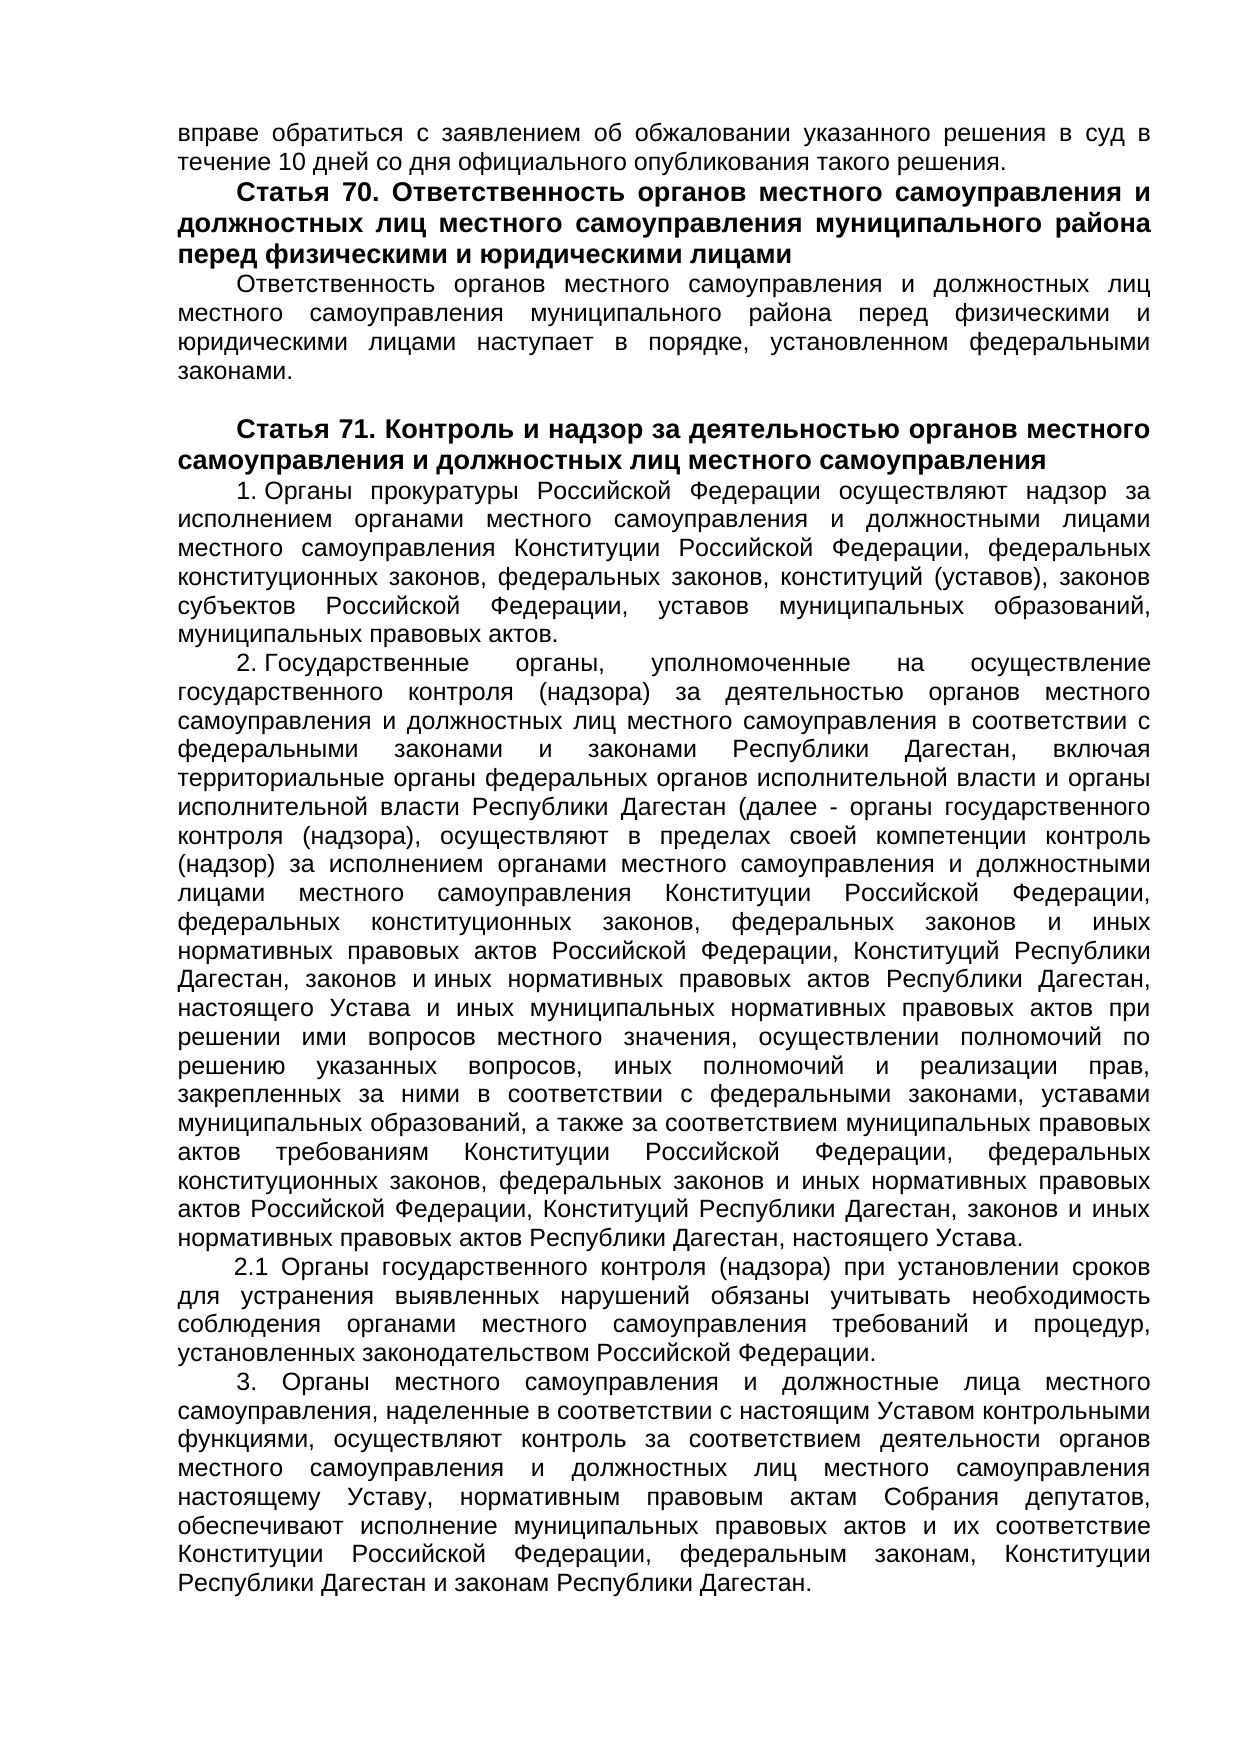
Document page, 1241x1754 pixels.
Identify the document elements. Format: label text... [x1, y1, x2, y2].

text Ответственность органов местного самоуправления и должностных лиц местного самоуправления муниципального района перед физическими и юридическими лицами наступает в порядке, установленном федеральными законами. [177, 269, 1152, 384]
text Статья 71. Контроль и надзор за деятельностью органов местного самоуправления и должностных лиц местного самоуправления [177, 413, 1152, 476]
text 1. Органы прокуратуры Российской Федерации осуществляют надзор за исполнением органами местного самоуправления и должностными лицами местного самоуправления Конституции Российской Федерации, федеральных конституционных законов, федеральных законов, конституций (уставов), законов субъектов Российской Федерации, уставов муниципальных образований, муниципальных правовых актов. [177, 476, 1152, 648]
text 2. Государственные органы, уполномоченные на осуществление государственного контроля (надзора) за деятельностью органов местного самоуправления и должностных лиц местного самоуправления в соответствии с федеральными законами и законами Республики Дагестан, включая территориальные органы федеральных органов исполнительной власти и органы исполнительной власти Республики Дагестан (далее - органы государственного контроля (надзора), осуществляют в пределах своей компетенции контроль (надзор) за исполнением органами местного самоуправления и должностными лицами местного самоуправления Конституции Российской Федерации, федеральных конституционных законов, федеральных законов и иных нормативных правовых актов Российской Федерации, Конституций Республики Дагестан, законов и иных нормативных правовых актов Республики Дагестан, настоящего Устава и иных муниципальных нормативных правовых актов при решении ими вопросов местного значения, осуществлении полномочий по решению указанных вопросов, иных полномочий и реализации прав, закрепленных за ними в соответствии с федеральными законами, уставами муниципальных образований, а также за соответствием муниципальных правовых актов требованиям Конституции Российской Федерации, федеральных конституционных законов, федеральных законов и иных нормативных правовых актов Российской Федерации, Конституций Республики Дагестан, законов и иных нормативных правовых актов Республики Дагестан, настоящего Устава. [177, 648, 1152, 1252]
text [177, 118, 1152, 176]
text 3. Органы местного самоуправления и должностные лица местного самоуправления, наделенные в соответствии с настоящим Уставом контрольными функциями, осуществляют контроль за соответствием деятельности органов местного самоуправления и должностных лиц местного самоуправления настоящему Уставу, нормативным правовым актам Собрания депутатов, обеспечивают исполнение муниципальных правовых актов и их соответствие Конституции Российской Федерации, федеральным законам, Конституции Республики Дагестан и законам Республики Дагестан. [177, 1367, 1152, 1597]
text 2.1 Органы государственного контроля (надзора) при установлении сроков для устранения выявленных нарушений обязаны учитывать необходимость соблюдения органами местного самоуправления требований и процедур, установленных законодательством Российской Федерации. [177, 1252, 1152, 1367]
text Статья 70. Ответственность органов местного самоуправления и должностных лиц местного самоуправления муниципального района перед физическими и юридическими лицами [177, 176, 1152, 269]
